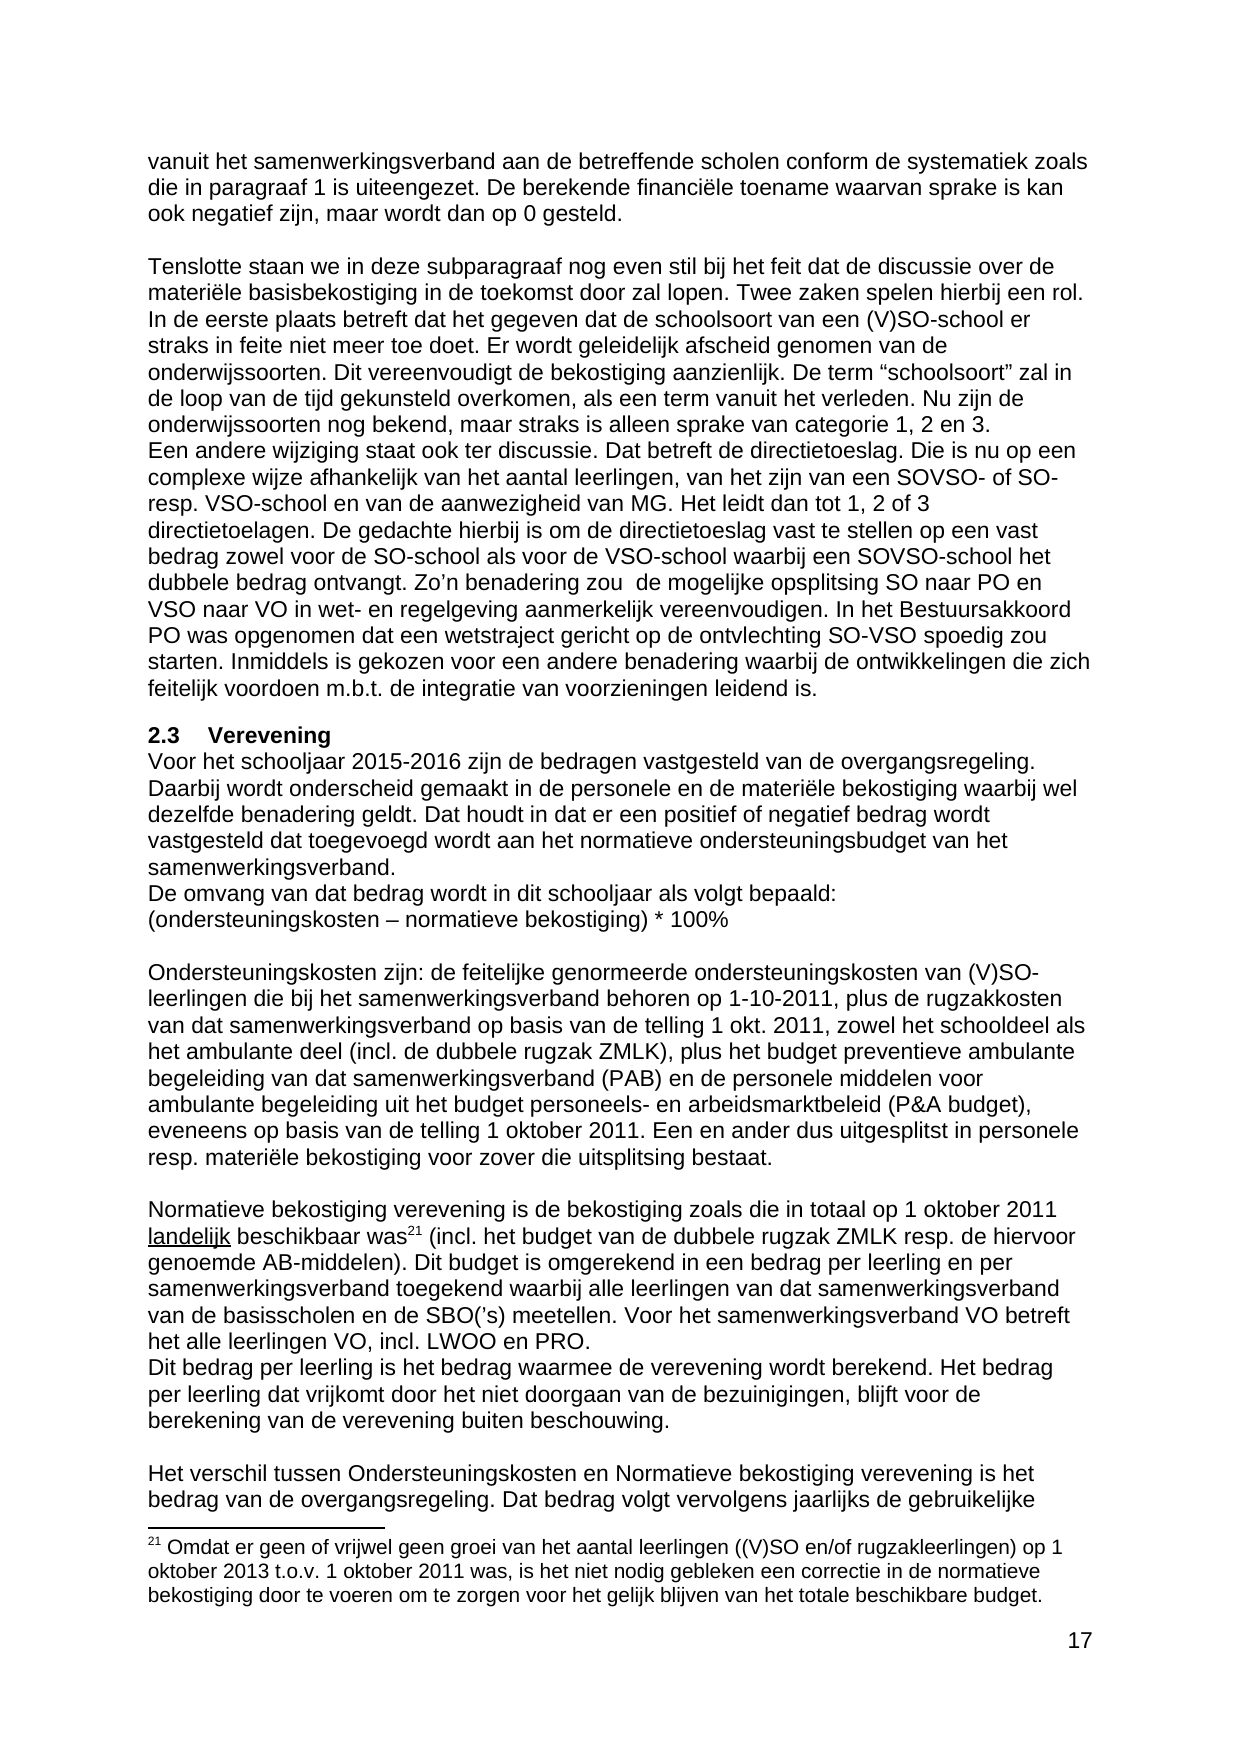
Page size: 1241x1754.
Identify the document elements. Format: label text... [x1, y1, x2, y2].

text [148, 1460, 1093, 1512]
text Tenslotte staan we in deze subparagraaf nog even stil bij het feit dat de discussie over de materiële basisbekostiging in de toekomst door zal lopen. Twee zaken spelen hierbij een rol. In de eerste plaats betreft dat het gegeven dat de schoolsoort van een (V)SO-school er straks in feite niet meer toe doet. Er wordt geleidelijk afscheid genomen van de onderwijssoorten. Dit vereenvoudigt de bekostiging aanzienlijk. De term “schoolsoort” zal in de loop van de tijd gekunsteld overkomen, als een term vanuit het verleden. Nu zijn de onderwijssoorten nog bekend, maar straks is alleen sprake van categorie 1, 2 en 3. [148, 253, 1093, 437]
subtitle Verevening [148, 722, 1093, 748]
text Voor het schooljaar 2015-2016 zijn de bedragen vastgesteld van de overgangsregeling. Daarbij wordt onderscheid gemaakt in de personele en de materiële bekostiging waarbij wel dezelfde benadering geldt. Dat houdt in dat er een positief of negatief bedrag wordt vastgesteld dat toegevoegd wordt aan het normatieve ondersteuningsbudget van het samenwerkingsverband. [148, 748, 1093, 880]
text (ondersteuningskosten – normatieve bekostiging) * 100% [148, 906, 1093, 933]
text Een andere wijziging staat ook ter discussie. Dat betreft de directietoeslag. Die is nu op een complexe wijze afhankelijk van het aantal leerlingen, van het zijn van een SOVSO- of SO- resp. VSO-school en van de aanwezigheid van MG. Het leidt dan tot 1, 2 of 3 directietoelagen. De gedachte hierbij is om de directietoeslag vast te stellen op een vast bedrag zowel voor de SO-school als voor de VSO-school waarbij een SOVSO-school het dubbele bedrag ontvangt. Zo’n benadering zou de mogelijke opsplitsing SO naar PO en VSO naar VO in wet- en regelgeving aanmerkelijk vereenvoudigen. In het Bestuursakkoord PO was opgenomen dat een wetstraject gericht op de ontvlechting SO-VSO spoedig zou starten. Inmiddels is gekozen voor een andere benadering waarbij de ontwikkelingen die zich feitelijk voordoen m.b.t. de integratie van voorzieningen leidend is. [148, 437, 1093, 701]
text Ondersteuningskosten zijn: de feitelijke genormeerde ondersteuningskosten van (V)SO-leerlingen die bij het samenwerkingsverband behoren op 1-10-2011, plus de rugzakkosten van dat samenwerkingsverband op basis van de telling 1 okt. 2011, zowel het schooldeel als het ambulante deel (incl. de dubbele rugzak ZMLK), plus het budget preventieve ambulante begeleiding van dat samenwerkingsverband (PAB) en de personele middelen voor ambulante begeleiding uit het budget personeels- en arbeidsmarktbeleid (P&A budget), eveneens op basis van de telling 1 oktober 2011. Een en ander dus uitgesplitst in personele resp. materiële bekostiging voor zover die uitsplitsing bestaat. [148, 959, 1093, 1170]
text De omvang van dat bedrag wordt in dit schooljaar als volgt bepaald: [148, 880, 1093, 906]
text Dit bedrag per leerling is het bedrag waarmee de verevening wordt berekend. Het bedrag per leerling dat vrijkomt door het niet doorgaan van de bezuinigingen, blijft voor de berekening van de verevening buiten beschouwing. [148, 1354, 1093, 1433]
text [148, 148, 1093, 227]
text Normatieve bekostiging verevening is de bekostiging zoals die in totaal op 1 oktober 2011 landelijk beschikbaar was (incl. het budget van de dubbele rugzak ZMLK resp. de hiervoor genoemde AB-middelen). Dit budget is omgerekend in een bedrag per leerling en per samenwerkingsverband toegekend waarbij alle leerlingen van dat samenwerkingsverband van de basisscholen en de SBO(’s) meetellen. Voor het samenwerkingsverband VO betreft het alle leerlingen VO, incl. LWOO en PRO. [148, 1196, 1093, 1354]
